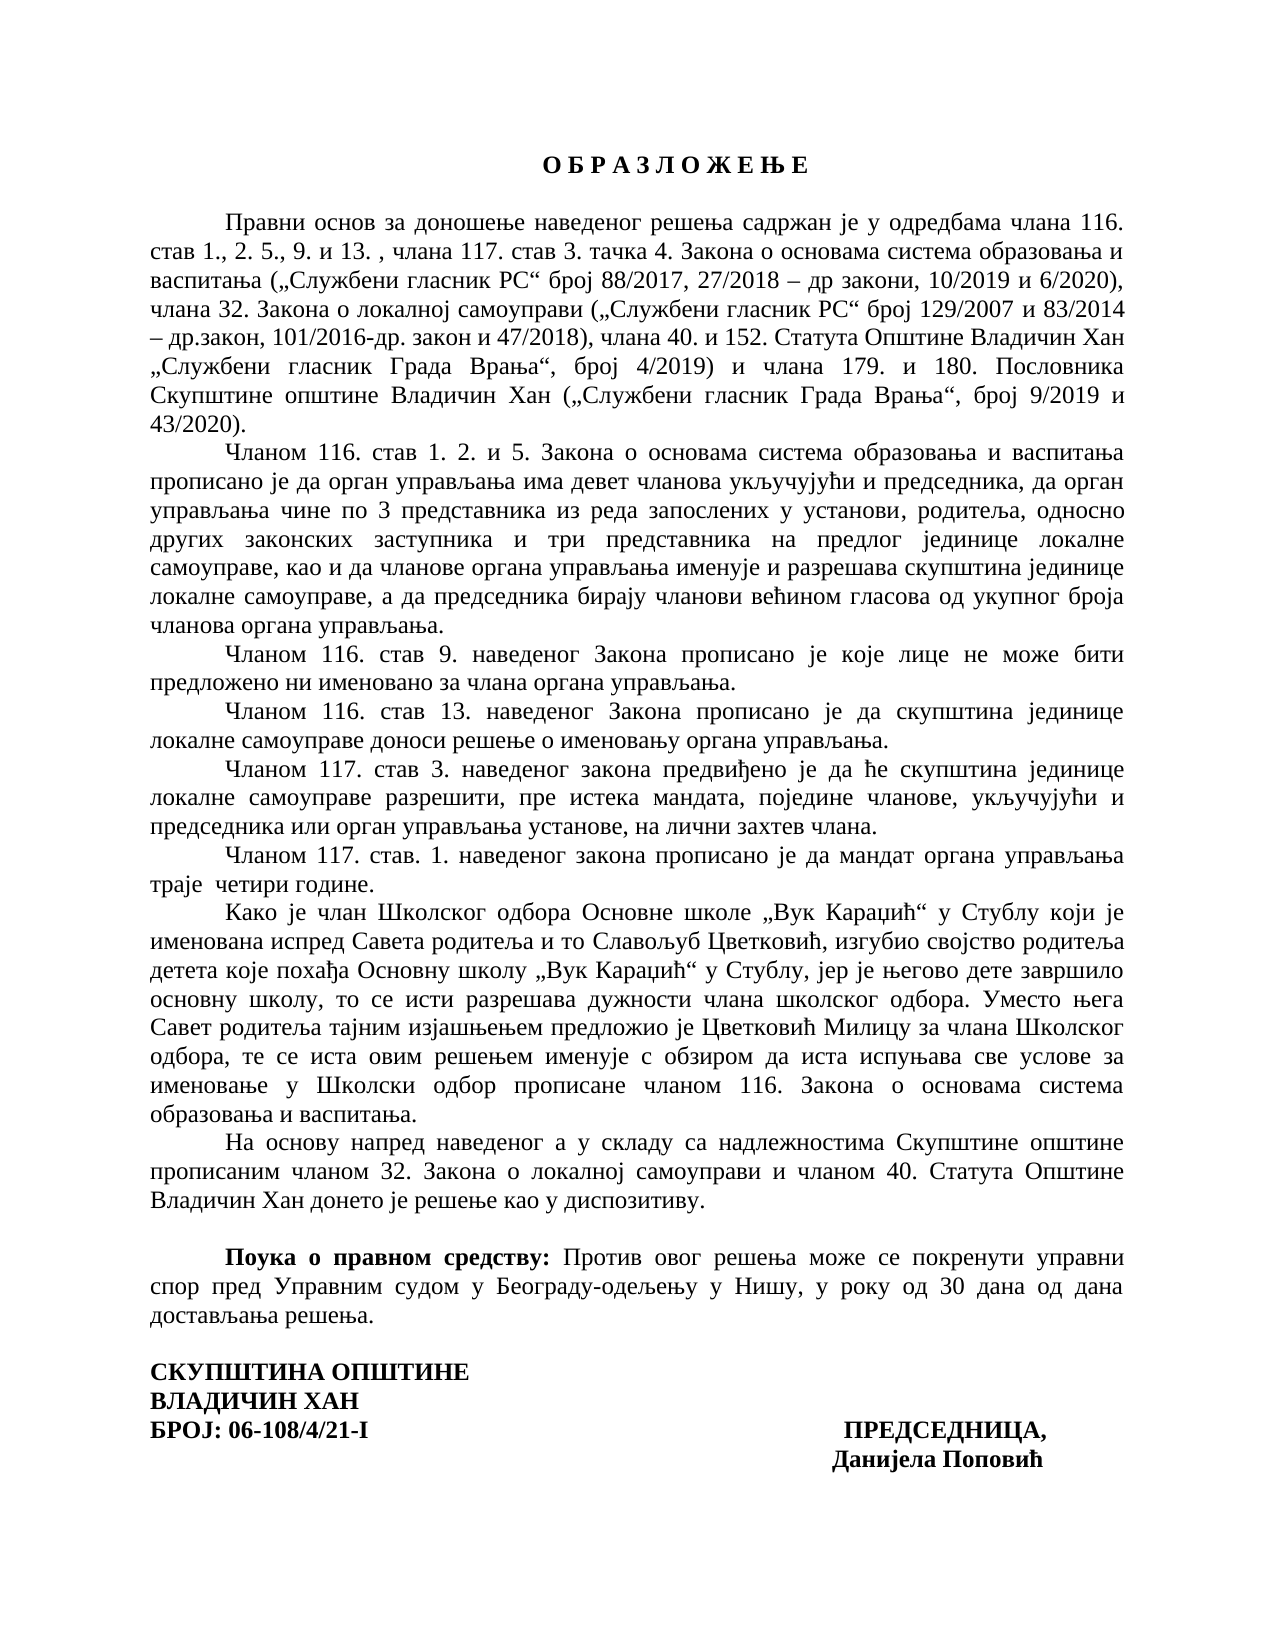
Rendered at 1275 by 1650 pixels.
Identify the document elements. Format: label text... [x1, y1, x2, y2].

text СКУПШТИНА ОПШТИНЕ [150, 1357, 1125, 1386]
text Чланом 116. став 1. 2. и 5. Закона о основама система образовања и васпитања прописано је да орган управљања има девет чланова укључујући и председника, да орган управљања чине по 3 представника из реда запослених у установи, родитеља, односно других законских заступника и три представника на предлог јединице локалне самоуправе, као и да чланове органа управљања именује и разрешава скупштина јединице локалне самоуправе, а да председника бирају чланови већином гласова од укупног броја чланова органа управљања. [150, 437, 1125, 639]
text Чланом 116. став 9. наведеног Закона прописано је које лице не може бити предложенo ни именовано за члана органа управљања. [150, 639, 1125, 696]
text Чланом 117. став. 1. наведеног закона прописано је да мандат органа управљања траје четири године. [150, 840, 1125, 897]
text Правни основ за доношење наведеног решења садржан је у одредбама члана 116. став 1., 2. 5., 9. и 13. , члана 117. став 3. тачка 4. Закона о основама система образовања и васпитања („Службени гласник РС“ број 88/2017, 27/2018 – др закони, 10/2019 и 6/2020), члана 32. Закона о локалној самоуправи („Службени гласник РС“ број 129/2007 и 83/2014 – др.закон, 101/2016-др. закон и 47/2018), члана 40. и 152. Статута Општине Владичин Хан „Службени гласник Града Врања“, број 4/2019) и члана 179. и 180. Пословника Скупштине општине Владичин Хан („Службени гласник Града Врања“, број 9/2019 и 43/2020). [150, 207, 1125, 437]
text Данијела Поповић [750, 1444, 1125, 1472]
text Чланом 117. став 3. наведеног закона предвиђено је да ће скупштина јединице локалне самоуправе разрешити, пре истека мандата, поједине чланове, укључујући и председника или орган управљања установе, на лични захтев члана. [150, 754, 1125, 840]
text На основу напред наведеног а у складу са надлежностима Скупштине општине прописаним чланом 32. Закона о локалној самоуправи и чланом 40. Статута Општине Владичин Хан донето је решење као у диспозитиву. [150, 1127, 1125, 1214]
text ВЛАДИЧИН ХАН [150, 1386, 1125, 1415]
text Поука о правном средству: Против овог решења може се покренути управни спор пред Управним судом у Београду-одељењу у Нишу, у року од 30 дана од дана достављања решења. [150, 1242, 1125, 1329]
text БРОЈ: 06-108/4/21-I ПРЕДСЕДНИЦА, [150, 1415, 1125, 1444]
text О Б Р А З Л О Ж Е Њ Е [150, 150, 1125, 179]
text Чланом 116. став 13. наведеног Закона прописано је да скупштина јединице локалне самоуправе доноси решење о именовању органа управљања. [150, 696, 1125, 754]
text Како је члан Школског одбора Основне школе „Вук Караџић“ у Стублу који је именована испред Савета родитеља и то Славољуб Цветковић, изгубио својство родитеља детета које похађа Основну школу „Вук Караџић“ у Стублу, јер је његово дете завршило основну школу, то се исти разрешава дужности члана школског одбора. Уместо њега Савет родитеља тајним изјашњењем предложио је Цветковић Милицу за члана Школског одбора, те се иста овим решењем именује с обзиром да иста испуњава све услове за именовање у Школски одбор прописане чланом 116. Закона о основама система образовања и васпитања. [150, 897, 1125, 1127]
